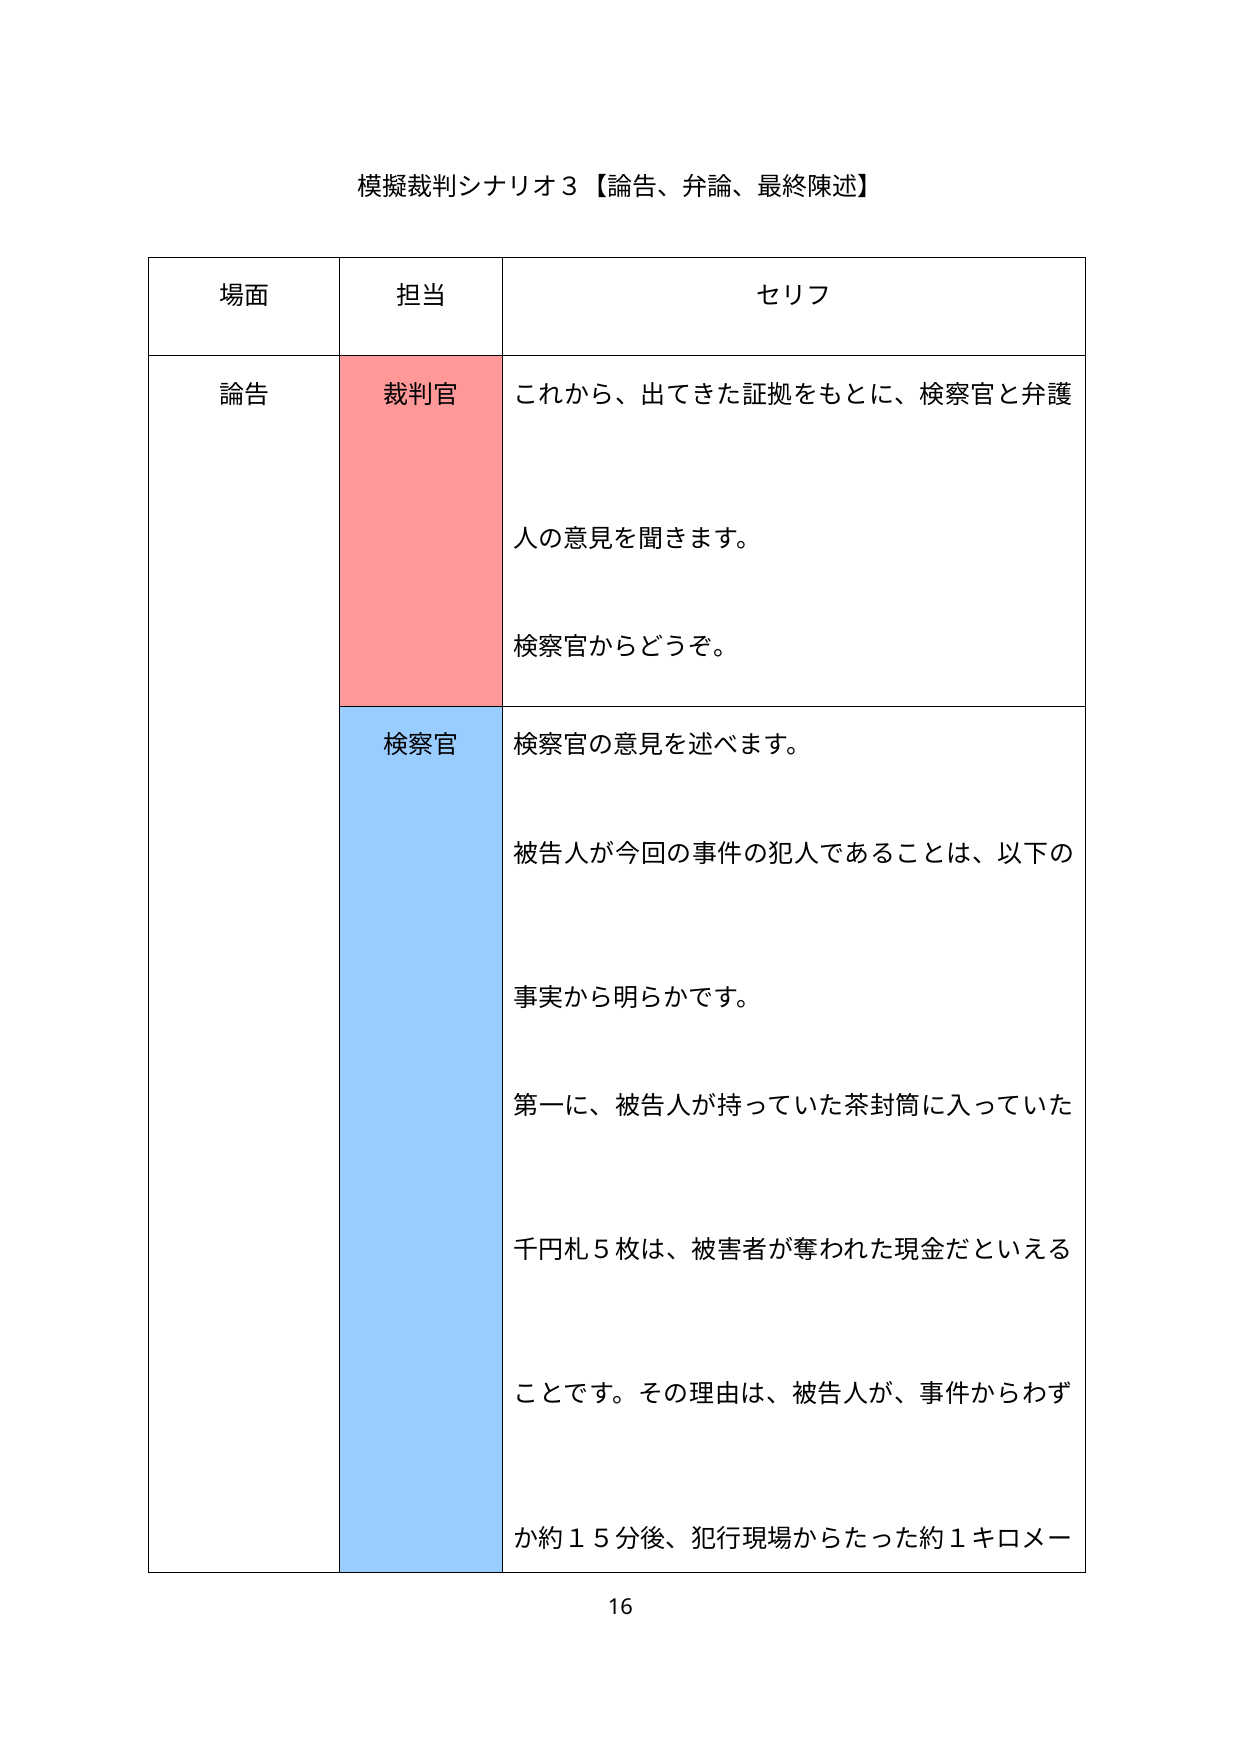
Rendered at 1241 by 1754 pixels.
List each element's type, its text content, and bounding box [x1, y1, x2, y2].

text 模擬裁判シナリオ３【論告、弁論、最終陳述】 [148, 148, 1092, 221]
table_header 場面 [149, 258, 339, 355]
table_cell これから、出てきた証拠をもとに、検察官と弁護人の意見を聞きます。 検察官からどうぞ。 [503, 356, 1085, 706]
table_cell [503, 707, 1085, 1572]
table_header セリフ [503, 258, 1085, 355]
table_cell 論告 [149, 356, 339, 1572]
table_cell 裁判官 [340, 356, 502, 706]
table_header 担当 [340, 258, 502, 355]
table_cell 検察官 [340, 707, 502, 1572]
